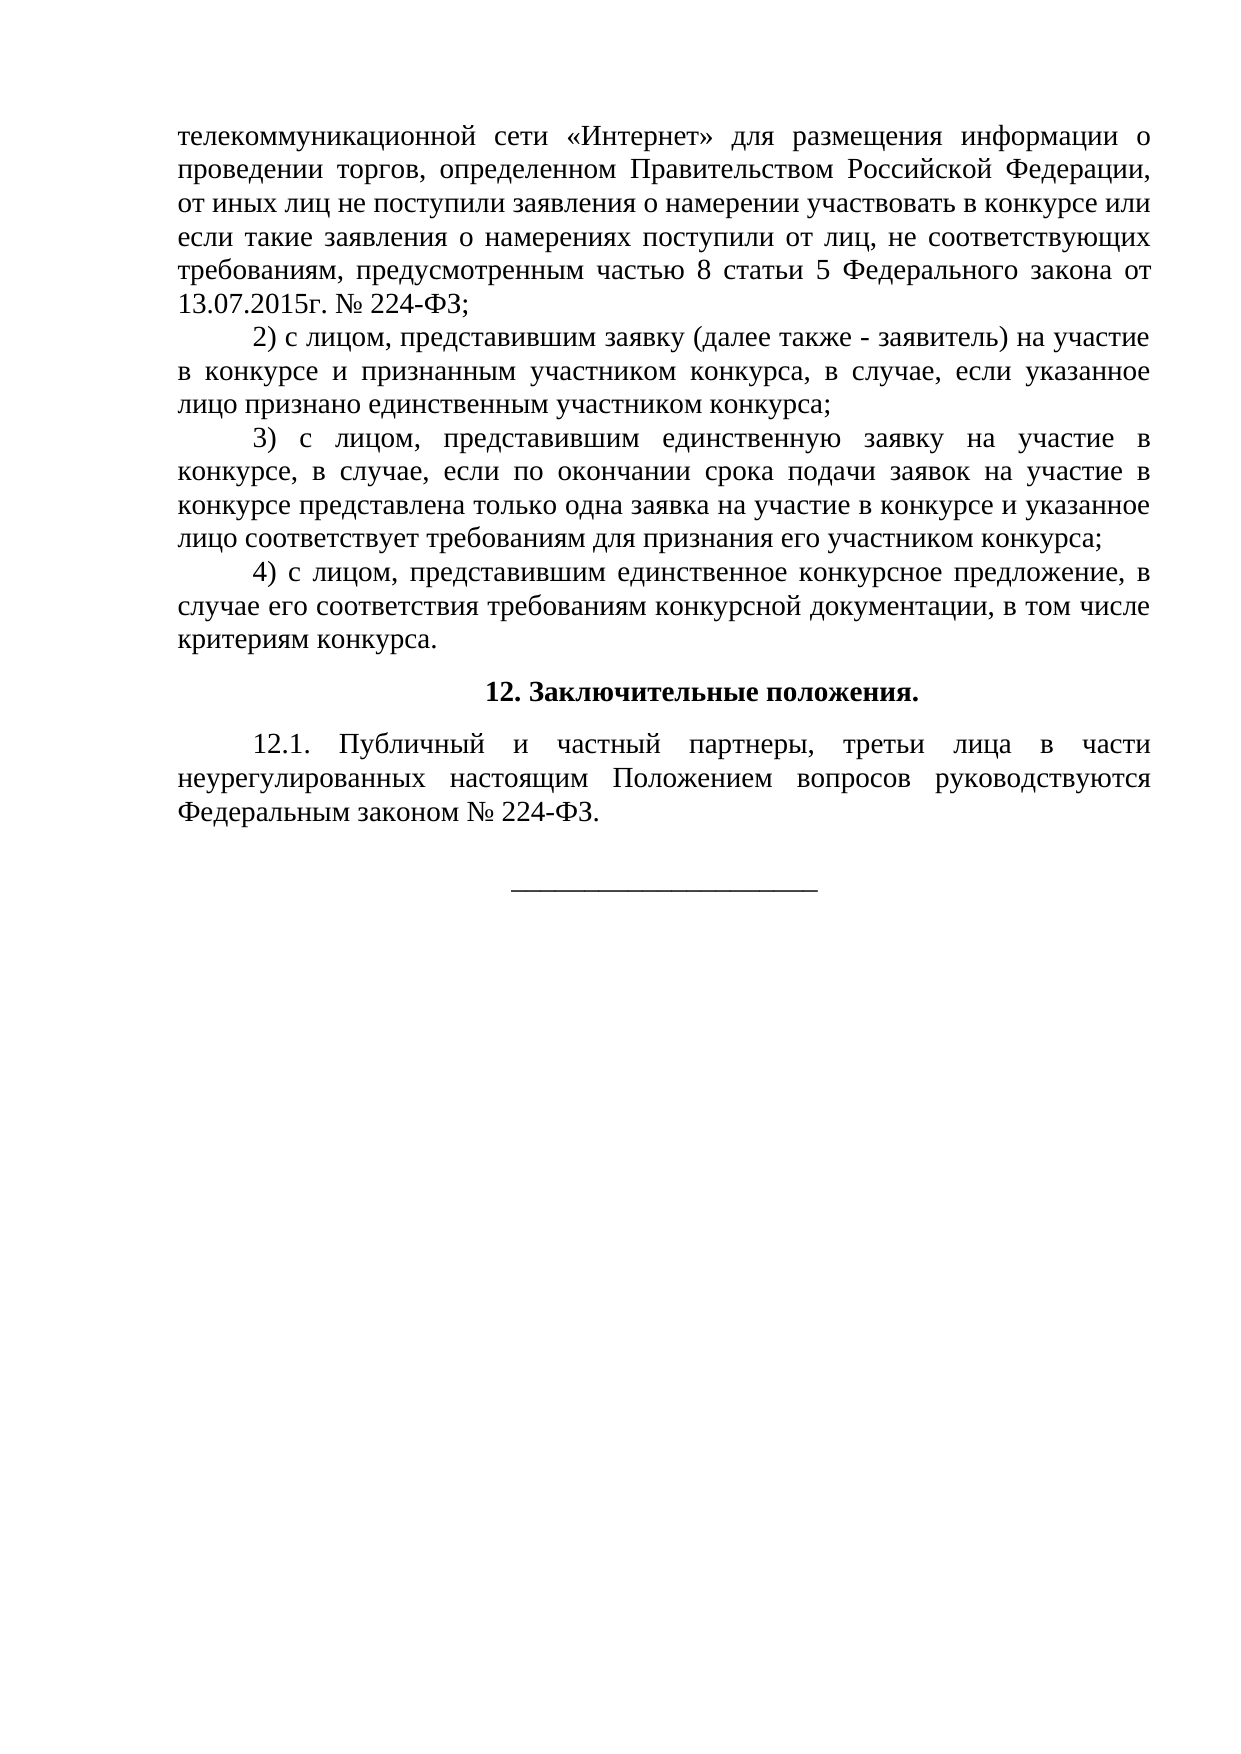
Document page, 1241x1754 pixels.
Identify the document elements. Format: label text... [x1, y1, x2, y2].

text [177, 118, 1152, 319]
text 12.1. Публичный и частный партнеры, третьи лица в части неурегулированных настоящим Положением вопросов руководствуются Федеральным законом № 224-ФЗ. [177, 727, 1152, 827]
text _____________________ [177, 827, 1152, 894]
text 4) с лицом, представившим единственное конкурсное предложение, в случае его соответствия требованиям конкурсной документации, в том числе критериям конкурса. [177, 554, 1152, 655]
text 12. Заключительные положения. [177, 674, 1152, 707]
text 2) с лицом, представившим заявку (далее также - заявитель) на участие в конкурсе и признанным участником конкурса, в случае, если указанное лицо признано единственным участником конкурса; [177, 319, 1152, 420]
text 3) с лицом, представившим единственную заявку на участие в конкурсе, в случае, если по окончании срока подачи заявок на участие в конкурсе представлена только одна заявка на участие в конкурсе и указанное лицо соответствует требованиям для признания его участником конкурса; [177, 420, 1152, 554]
